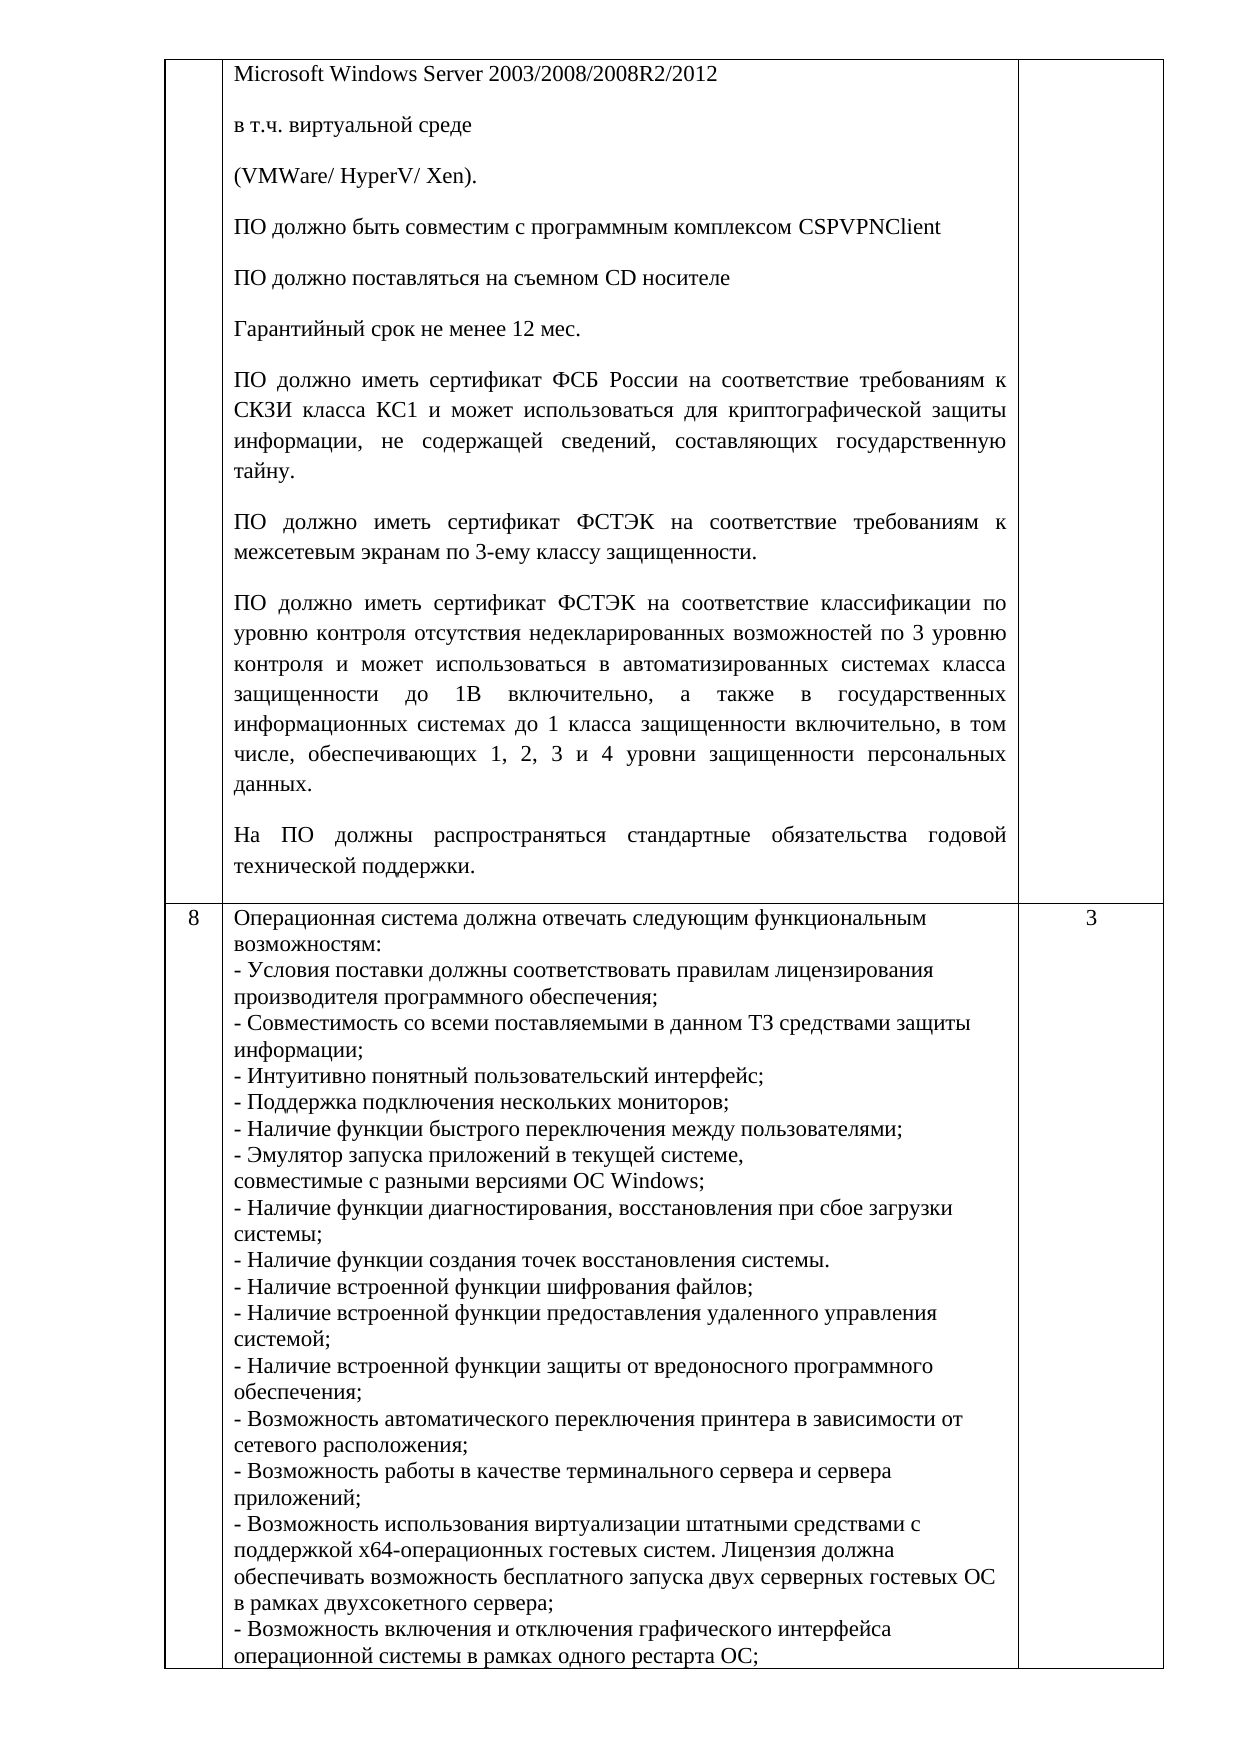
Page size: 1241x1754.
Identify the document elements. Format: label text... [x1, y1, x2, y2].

table_cell 3 [1019, 904, 1163, 1668]
table_cell 1 [1019, 60, 1163, 903]
table_cell 7 [166, 60, 222, 903]
table_cell 8 [166, 904, 222, 1668]
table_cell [223, 60, 1018, 903]
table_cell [223, 904, 1018, 1668]
